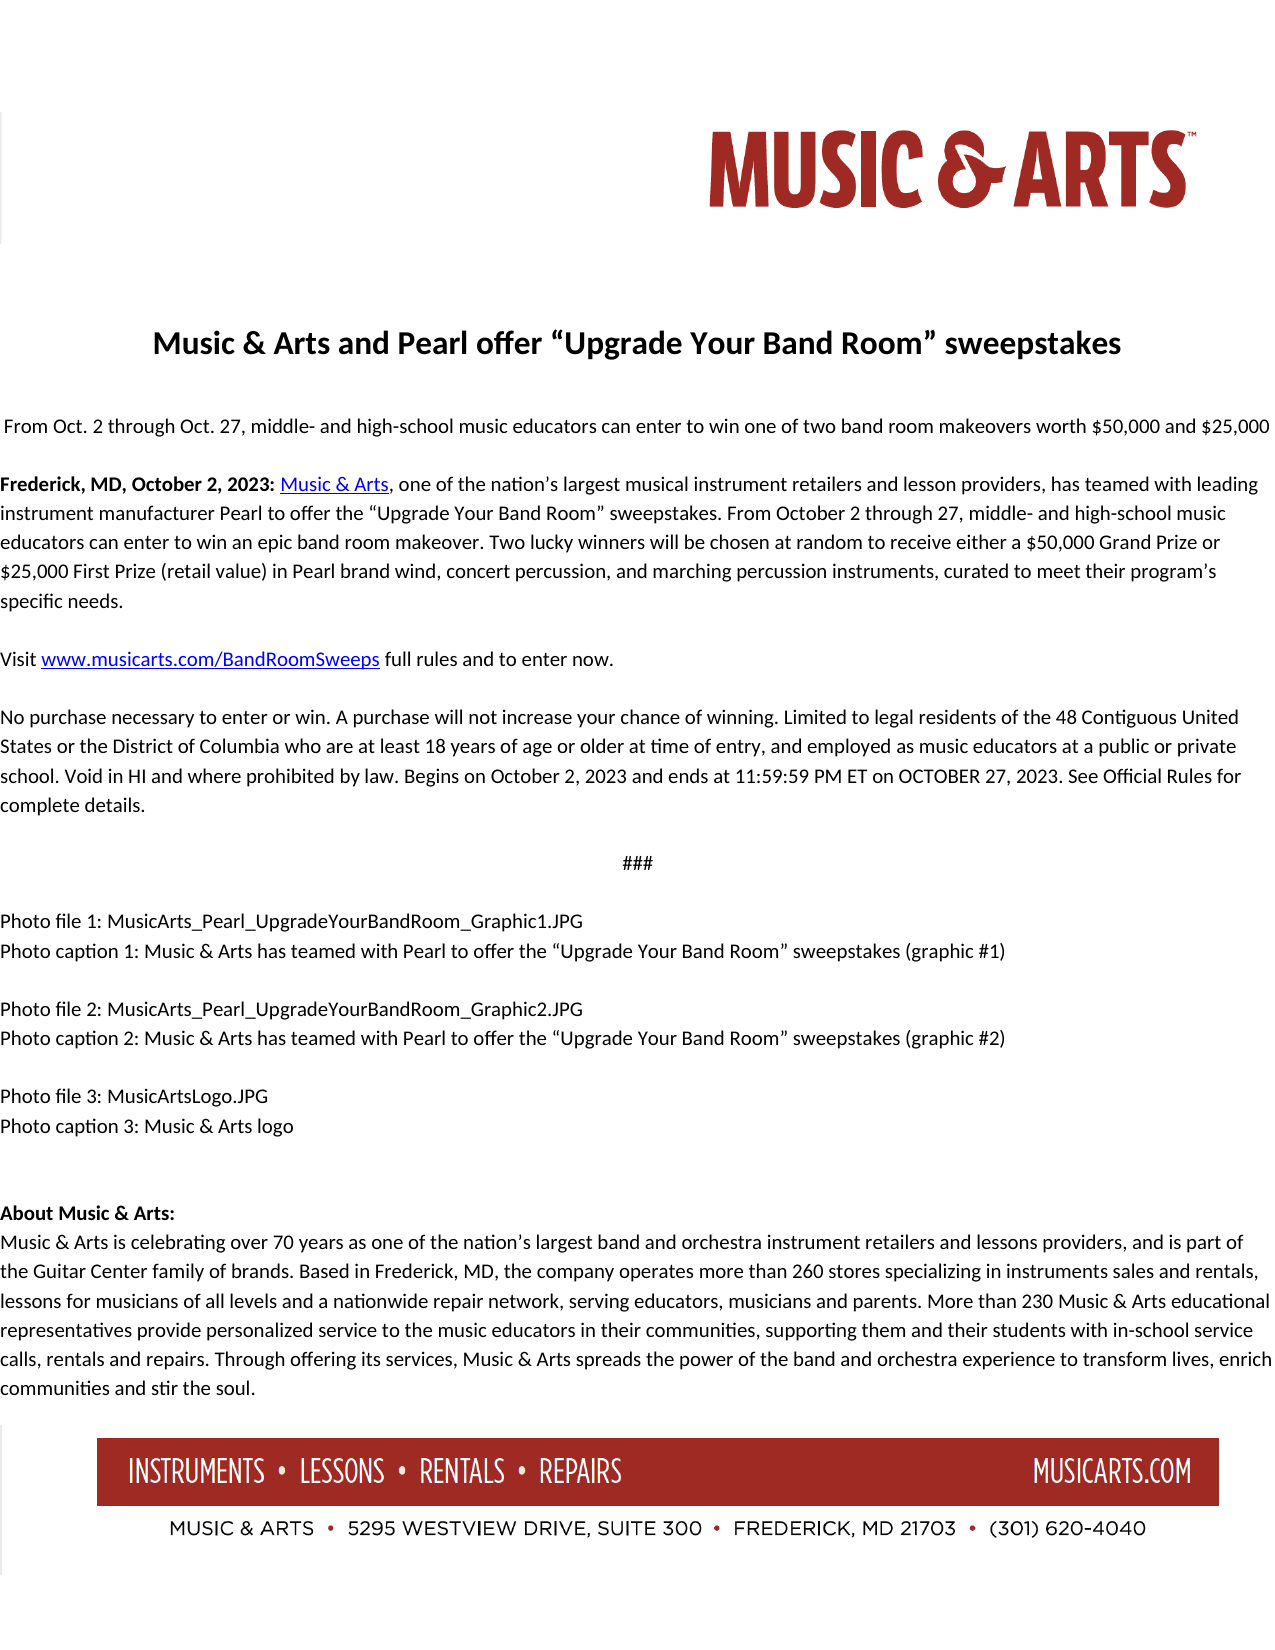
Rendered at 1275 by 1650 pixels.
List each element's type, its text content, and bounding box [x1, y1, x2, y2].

text Music & Arts is celebrating over 70 years as one of the nation’s largest band and orchestra instrument retailers and lessons providers, and is part of the Guitar Center family of brands. Based in Frederick, MD, the company operates more than 260 stores specializing in instruments sales and rentals, lessons for musicians of all levels and a nationwide repair network, serving educators, musicians and parents. More than 230 Music & Arts educational representatives provide personalized service to the music educators in their communities, supporting them and their students with in-school service calls, rentals and repairs. Through offering its services, Music & Arts spreads the power of the band and orchestra experience to transform lives, enrich communities and stir the soul. [0, 1229, 1275, 1401]
text Photo caption 2: Music & Arts has teamed with Pearl to offer the “Upgrade Your Band Room” sweepstakes (graphic #2) [0, 1025, 1275, 1051]
text Photo file 3: MusicArtsLogo.JPG [0, 1084, 1275, 1109]
picture [0, 112, 1275, 244]
text About Music & Arts: [0, 1200, 1275, 1226]
text ### [0, 850, 1275, 876]
text Photo file 2: MusicArts_Pearl_UpgradeYourBandRoom_Graphic2.JPG [0, 996, 1275, 1022]
text Music & Arts and Pearl offer “Upgrade Your Band Room” sweepstakes [0, 322, 1275, 363]
picture [0, 1425, 1275, 1575]
text Frederick, MD, October 2, 2023: Music & Arts, one of the nation’s largest musical instrument retailers and lesson providers, has teamed with leading instrument manufacturer Pearl to offer the “Upgrade Your Band Room” sweepstakes. From October 2 through 27, middle- and high-school music educators can enter to win an epic band room makeover. Two lucky winners will be chosen at random to receive either a $50,000 Grand Prize or $25,000 First Prize (retail value) in Pearl brand wind, concert percussion, and marching percussion instruments, curated to meet their program’s specific needs. [0, 471, 1275, 613]
text No purchase necessary to enter or win. A purchase will not increase your chance of winning. Limited to legal residents of the 48 Contiguous United States or the District of Columbia who are at least 18 years of age or older at time of entry, and employed as music educators at a public or private school. Void in HI and where prohibited by law. Begins on October 2, 2023 and ends at 11:59:59 PM ET on OCTOBER 27, 2023. See Official Rules for complete details. [0, 704, 1275, 817]
text Photo caption 3: Music & Arts logo [0, 1113, 1275, 1138]
text From Oct. 2 through Oct. 27, middle- and high-school music educators can enter to win one of two band room makeovers worth $50,000 and $25,000 [0, 413, 1275, 438]
text Photo file 1: MusicArts_Pearl_UpgradeYourBandRoom_Graphic1.JPG [0, 909, 1275, 934]
text Photo caption 1: Music & Arts has teamed with Pearl to offer the “Upgrade Your Band Room” sweepstakes (graphic #1) [0, 938, 1275, 963]
text Visit www.musicarts.com/BandRoomSweeps full rules and to enter now. [0, 646, 1275, 672]
